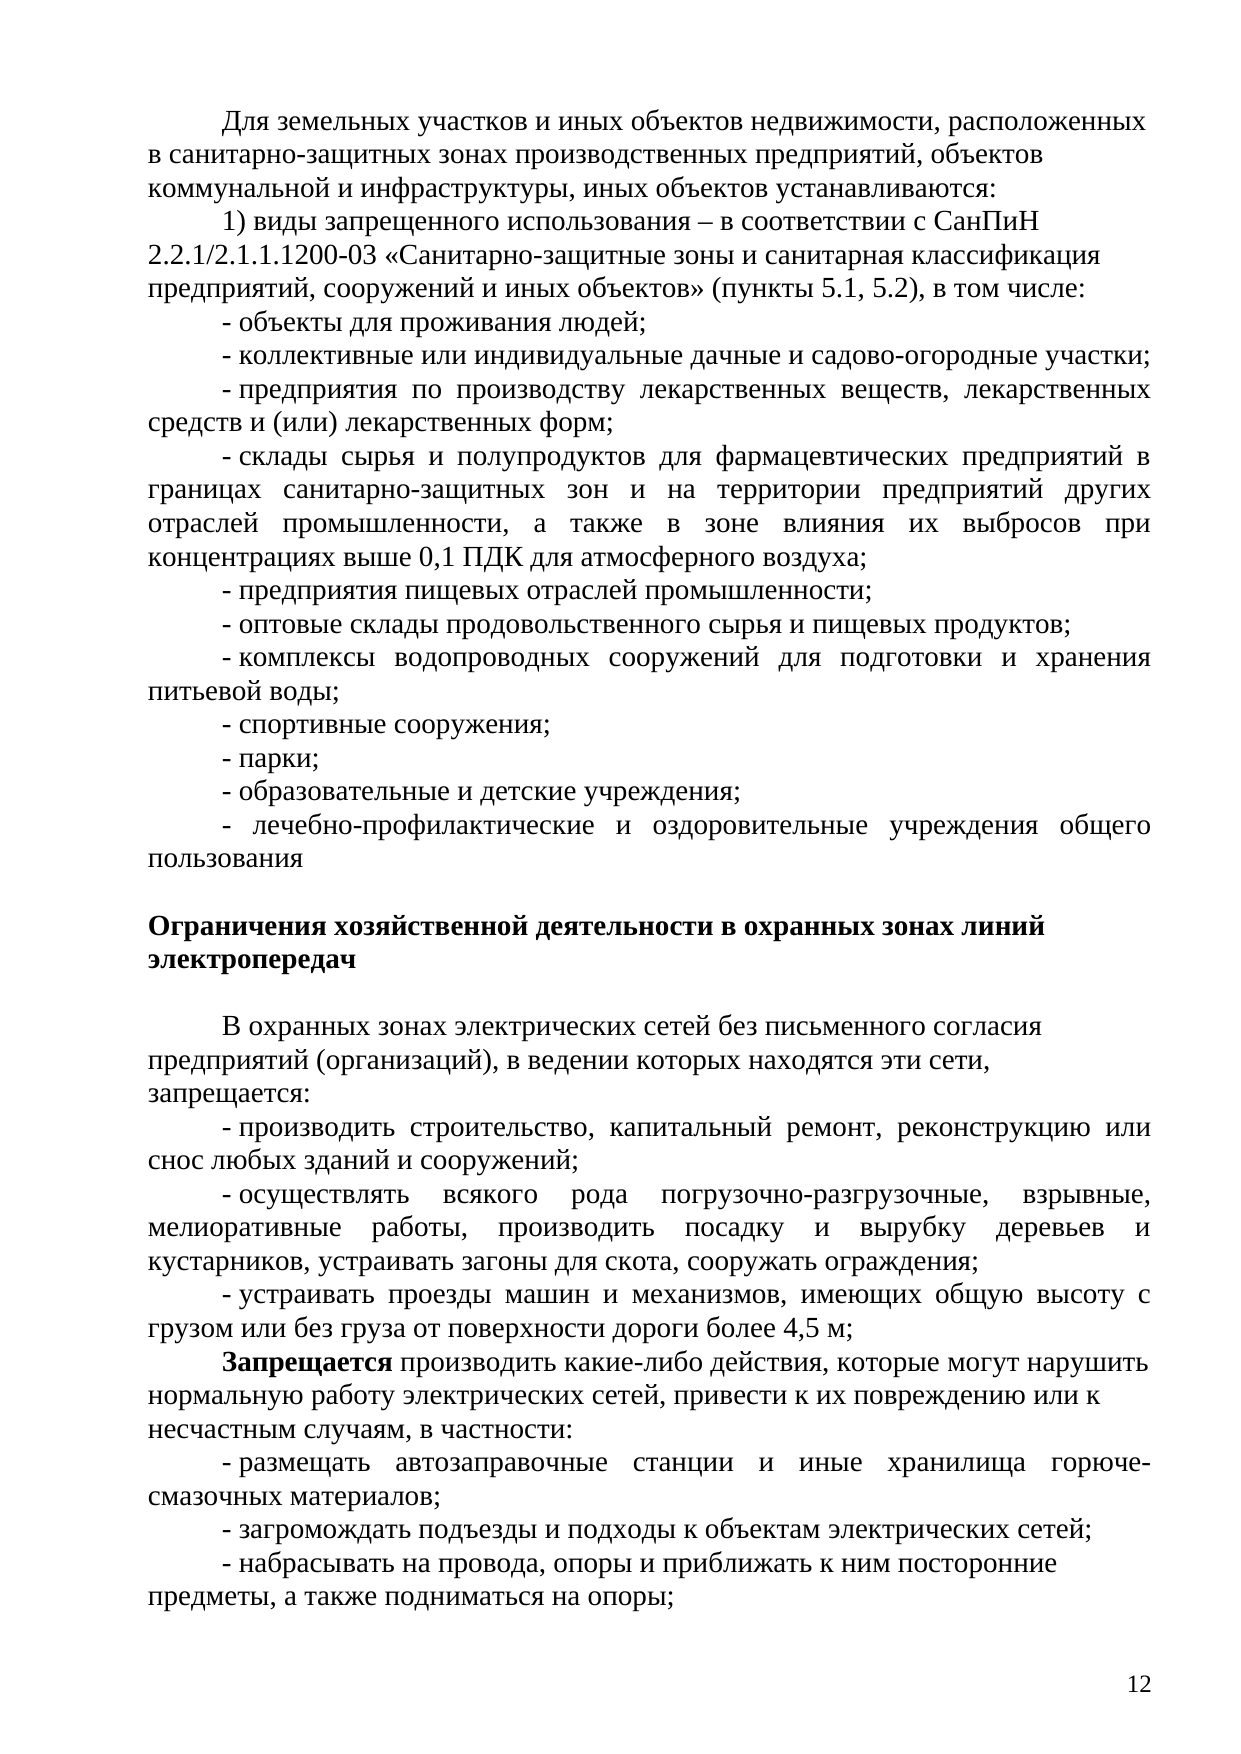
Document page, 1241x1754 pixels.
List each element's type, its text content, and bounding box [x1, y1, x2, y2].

text - объекты для проживания людей; [148, 304, 1152, 337]
text - парки; [148, 740, 1152, 773]
text - осуществлять всякого рода погрузочно-разгрузочные, взрывные, мелиоративные работы, производить посадку и вырубку деревьев и кустарников, устраивать загоны для скота, сооружать ограждения; [148, 1176, 1152, 1277]
text Для земельных участков и иных объектов недвижимости, расположенных в санитарно-защитных зонах производственных предприятий, объектов коммунальной и инфраструктуры, иных объектов устанавливаются: [148, 103, 1152, 203]
text - предприятия пищевых отраслей промышленности; [148, 572, 1152, 606]
text Запрещается производить какие-либо действия, которые могут нарушить нормальную работу электрических сетей, привести к их повреждению или к несчастным случаям, в частности: [148, 1344, 1152, 1444]
text В охранных зонах электрических сетей без письменного согласия предприятий (организаций), в ведении которых находятся эти сети, запрещается: [148, 1008, 1152, 1109]
text - коллективные или индивидуальные дачные и садово-огородные участки; [148, 337, 1152, 371]
text - загромождать подъезды и подходы к объектам электрических сетей; [148, 1511, 1152, 1545]
text - устраивать проезды машин и механизмов, имеющих общую высоту с грузом или без груза от поверхности дороги более 4,5 м; [148, 1277, 1152, 1344]
text - производить строительство, капитальный ремонт, реконструкцию или снос любых зданий и сооружений; [148, 1109, 1152, 1176]
subtitle Ограничения хозяйственной деятельности в охранных зонах линий электропередач [148, 908, 1152, 975]
text - размещать автозаправочные станции и иные хранилища горюче-смазочных материалов; [148, 1444, 1152, 1511]
text 1) виды запрещенного использования – в соответствии с СанПиН 2.2.1/2.1.1.1200-03 «Санитарно-защитные зоны и санитарная классификация предприятий, сооружений и иных объектов» (пункты 5.1, 5.2), в том числе: [148, 203, 1152, 304]
text - оптовые склады продовольственного сырья и пищевых продуктов; [148, 606, 1152, 639]
text - комплексы водопроводных сооружений для подготовки и хранения питьевой воды; [148, 639, 1152, 706]
text - спортивные сооружения; [148, 706, 1152, 740]
text - лечебно-профилактические и оздоровительные учреждения общего пользования [148, 807, 1152, 874]
text - предприятия по производству лекарственных веществ, лекарственных средств и (или) лекарственных форм; [148, 371, 1152, 438]
text - набрасывать на провода, опоры и приближать к ним посторонние предметы, а также подниматься на опоры; [148, 1545, 1152, 1612]
text - образовательные и детские учреждения; [148, 773, 1152, 807]
text - склады сырья и полупродуктов для фармацевтических предприятий в границах санитарно-защитных зон и на территории предприятий других отраслей промышленности, а также в зоне влияния их выбросов при концентрациях выше 0,1 ПДК для атмосферного воздуха; [148, 438, 1152, 572]
